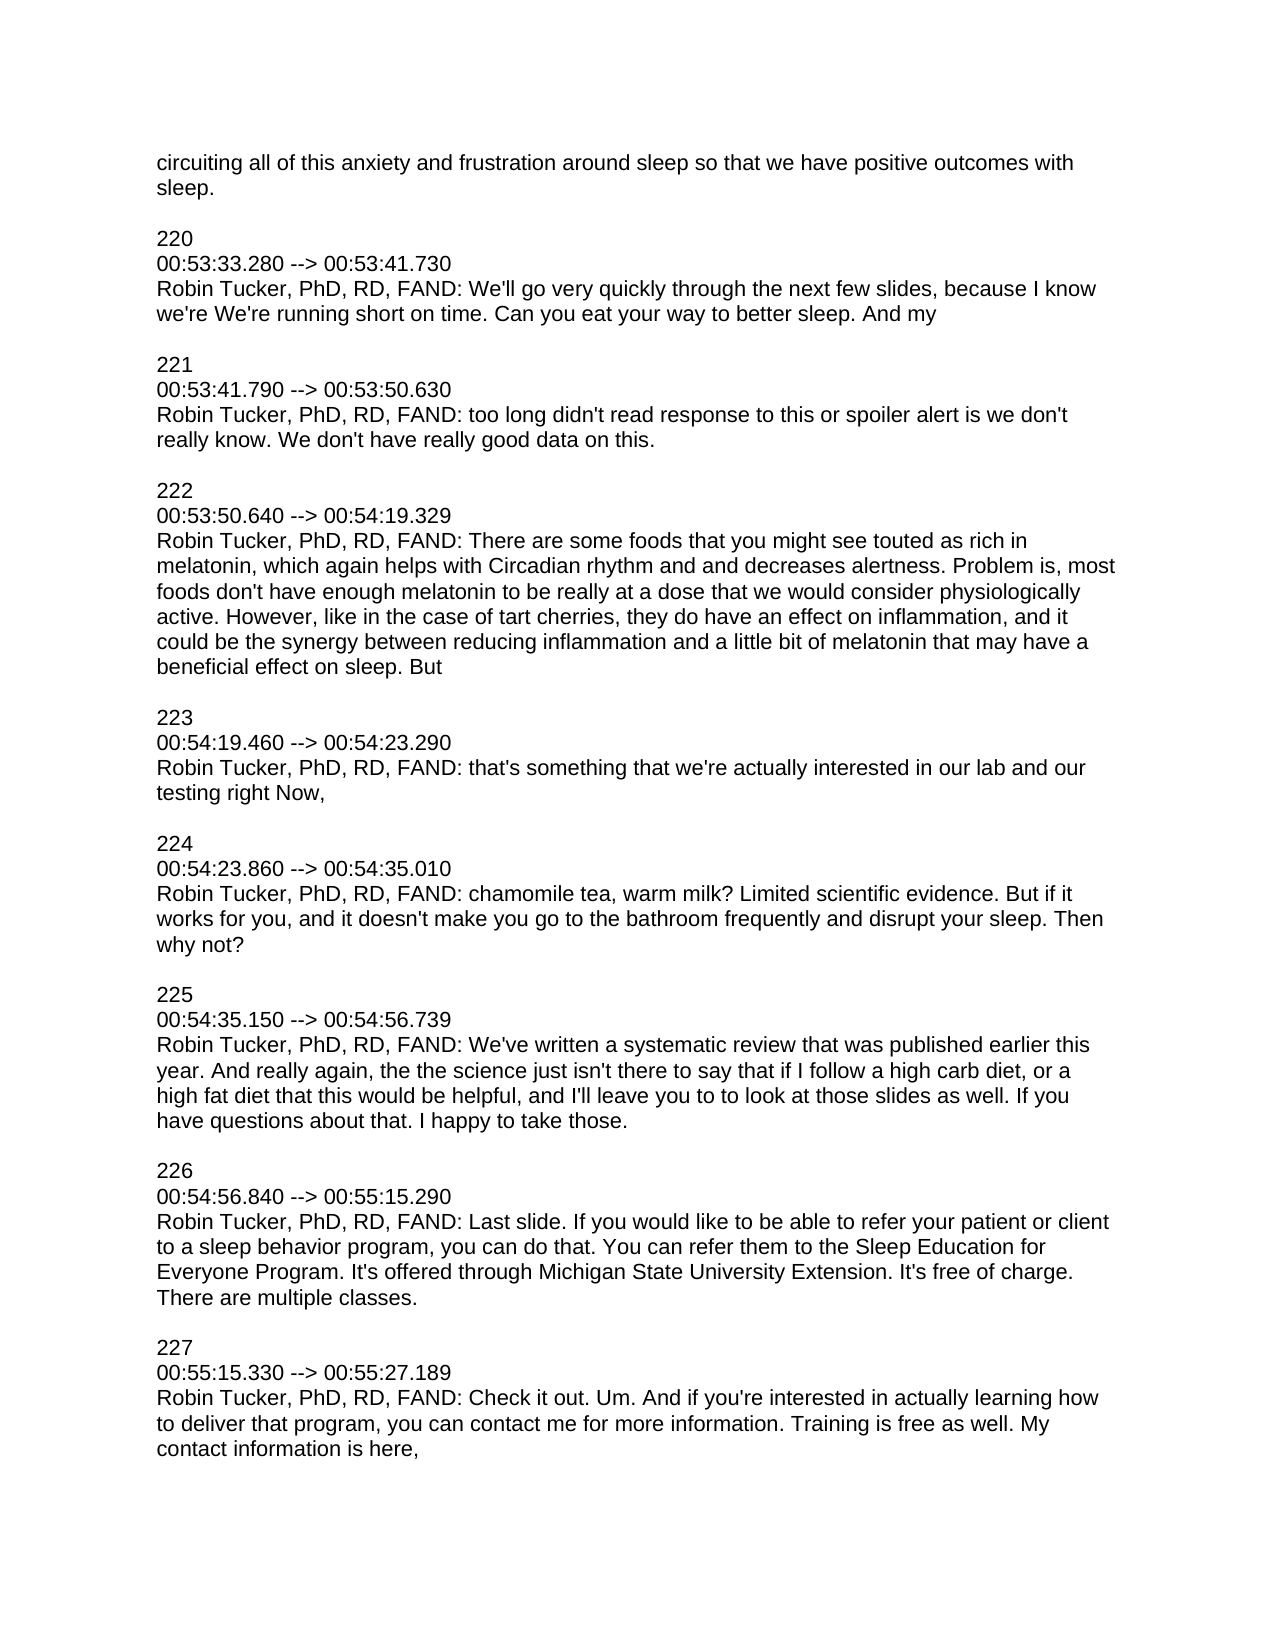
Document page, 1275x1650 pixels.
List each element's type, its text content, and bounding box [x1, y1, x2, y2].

text 224 [156, 831, 1118, 856]
text Robin Tucker, PhD, RD, FAND: There are some foods that you might see touted as rich in melatonin, which again helps with Circadian rhythm and and decreases alertness. Problem is, most foods don't have enough melatonin to be really at a dose that we would consider physiologically active. However, like in the case of tart cherries, they do have an effect on inflammation, and it could be the synergy between reducing inflammation and a little bit of melatonin that may have a beneficial effect on sleep. But [156, 528, 1118, 679]
text 227 [156, 1335, 1118, 1360]
text 00:53:50.640 --> 00:54:19.329 [156, 503, 1118, 528]
text 00:53:33.280 --> 00:53:41.730 [156, 251, 1118, 276]
text 00:54:23.860 --> 00:54:35.010 [156, 856, 1118, 881]
text Robin Tucker, PhD, RD, FAND: Last slide. If you would like to be able to refer your patient or client to a sleep behavior program, you can do that. You can refer them to the Sleep Education for Everyone Program. It's offered through Michigan State University Extension. It's free of charge. There are multiple classes. [156, 1209, 1118, 1309]
text 221 [156, 352, 1118, 377]
text Robin Tucker, PhD, RD, FAND: that's something that we're actually interested in our lab and our testing right Now, [156, 755, 1118, 805]
text 00:54:19.460 --> 00:54:23.290 [156, 730, 1118, 755]
text 00:54:35.150 --> 00:54:56.739 [156, 1007, 1118, 1032]
text Robin Tucker, PhD, RD, FAND: chamomile tea, warm milk? Limited scientific evidence. But if it works for you, and it doesn't make you go to the bathroom frequently and disrupt your sleep. Then why not? [156, 881, 1118, 957]
text Robin Tucker, PhD, RD, FAND: Check it out. Um. And if you're interested in actually learning how to deliver that program, you can contact me for more information. Training is free as well. My contact information is here, [156, 1385, 1118, 1461]
text 226 [156, 1158, 1118, 1183]
text Robin Tucker, PhD, RD, FAND: too long didn't read response to this or spoiler alert is we don't really know. We don't have really good data on this. [156, 402, 1118, 452]
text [156, 150, 1118, 200]
text 225 [156, 982, 1118, 1007]
text 222 [156, 478, 1118, 503]
text Robin Tucker, PhD, RD, FAND: We've written a systematic review that was published earlier this year. And really again, the the science just isn't there to say that if I follow a high carb diet, or a high fat diet that this would be helpful, and I'll leave you to to look at those slides as well. If you have questions about that. I happy to take those. [156, 1032, 1118, 1133]
text 223 [156, 704, 1118, 730]
text 00:53:41.790 --> 00:53:50.630 [156, 377, 1118, 402]
text Robin Tucker, PhD, RD, FAND: We'll go very quickly through the next few slides, because I know we're We're running short on time. Can you eat your way to better sleep. And my [156, 276, 1118, 326]
text 00:55:15.330 --> 00:55:27.189 [156, 1360, 1118, 1385]
text 220 [156, 226, 1118, 251]
text 00:54:56.840 --> 00:55:15.290 [156, 1183, 1118, 1209]
